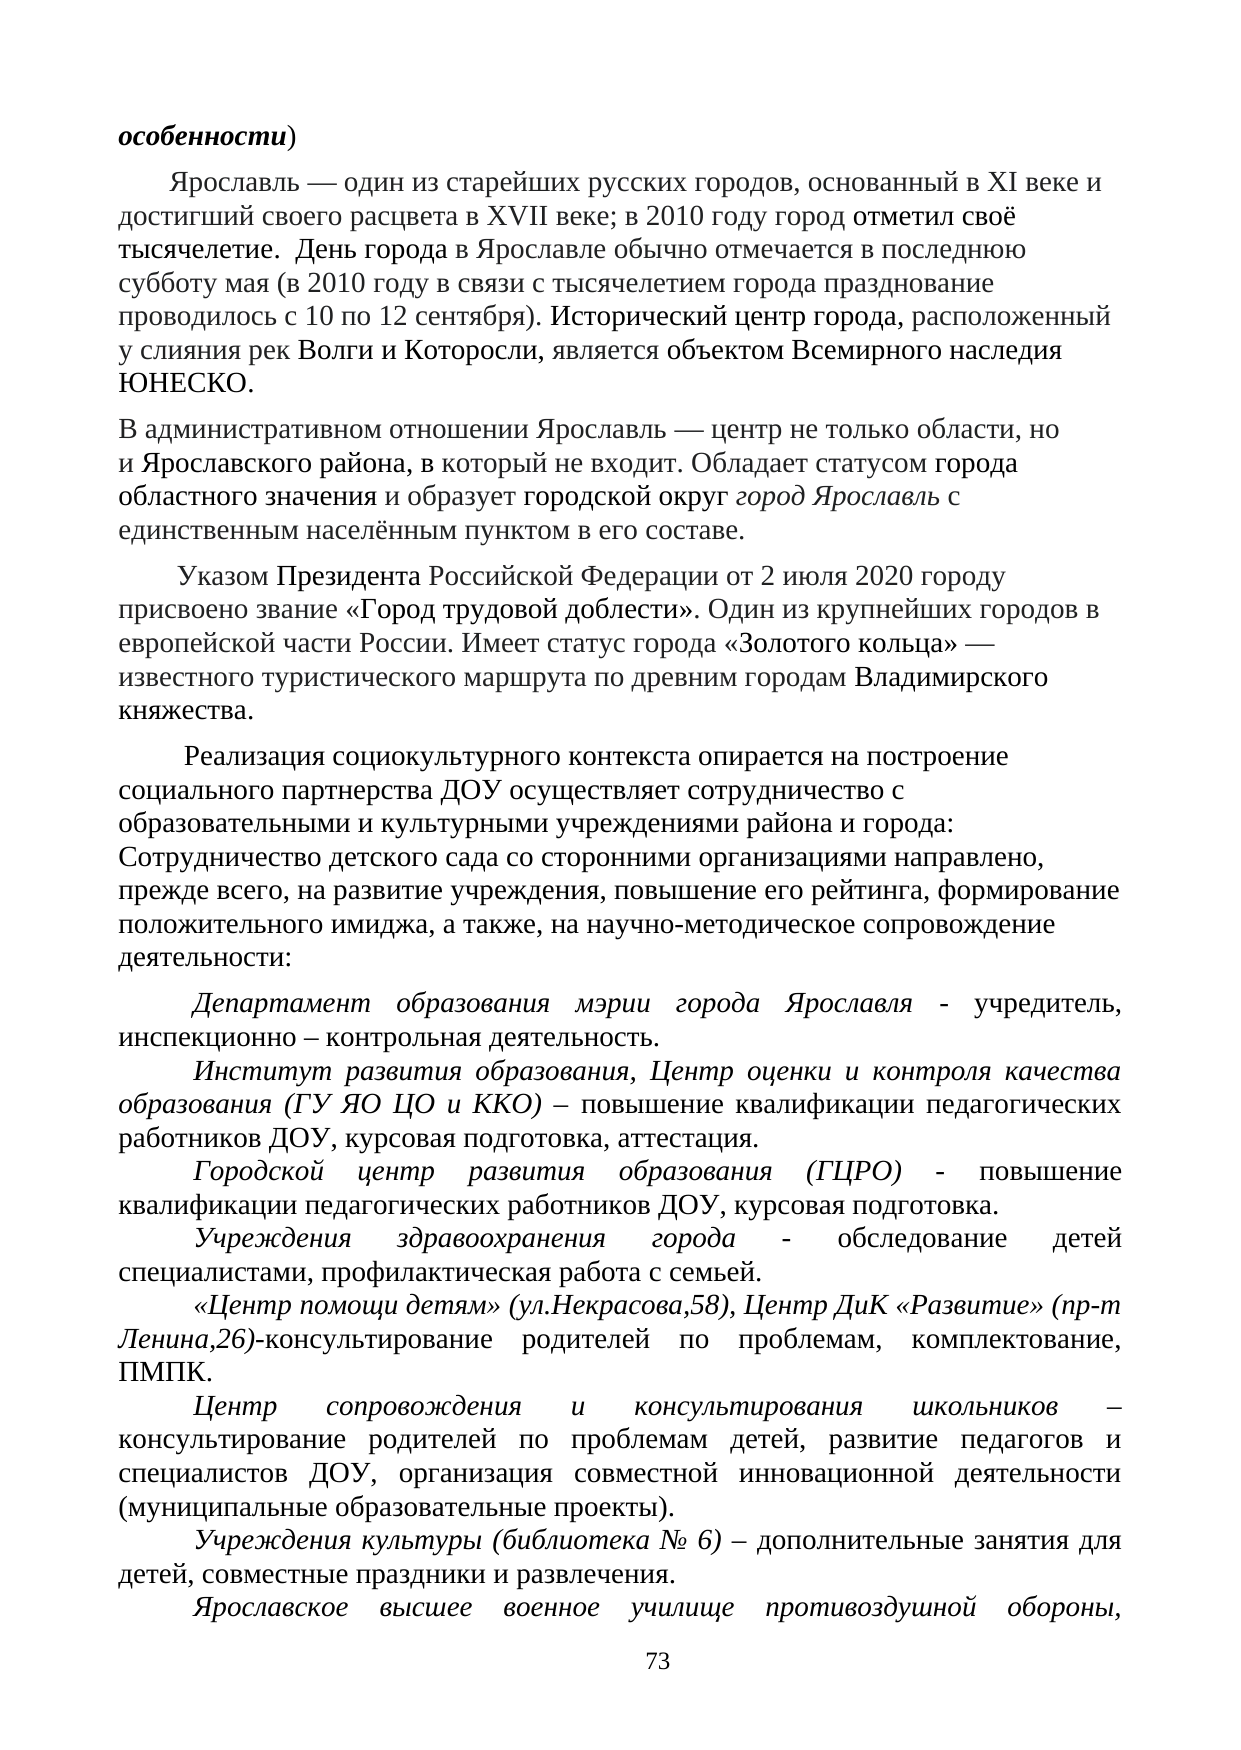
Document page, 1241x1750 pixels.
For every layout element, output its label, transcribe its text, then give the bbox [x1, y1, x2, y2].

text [118, 118, 1122, 152]
text В административном отношении Ярославль — центр не только области, но и Ярославского района, в который не входит. Обладает статусом города областного значения и образует городской округ город Ярославль c единственным населённым пунктом в его составе. [118, 411, 1122, 546]
text Институт развития образования, Центр оценки и контроля качества образования (ГУ ЯО ЦО и ККО) – повышение квалификации педагогических работников ДОУ, курсовая подготовка, аттестация. [118, 1053, 1122, 1153]
text Городской центр развития образования (ГЦРО) - повышение квалификации педагогических работников ДОУ, курсовая подготовка. [118, 1153, 1122, 1220]
text Центр сопровождения и консультирования школьников – консультирование родителей по проблемам детей, развитие педагогов и специалистов ДОУ, организация совместной инновационной деятельности (муниципальные образовательные проекты). [118, 1388, 1122, 1522]
text Ярославское высшее военное училище противоздушной обороны, Ярославль, Московский проспект, дом 28. [118, 1589, 1122, 1623]
text Ярославль — один из старейших русских городов, основанный в XI веке и достигший своего расцвета в XVII веке; в 2010 году город отметил своё тысячелетие. День города в Ярославле обычно отмечается в последнюю субботу мая (в 2010 году в связи с тысячелетием города празднование проводилось с 10 по 12 сентября). Исторический центр города, расположенный у слияния рек Волги и Которосли, является объектом Всемирного наследия ЮНЕСКО. [118, 164, 1122, 399]
text Указом Президента Российской Федерации от 2 июля 2020 городу присвоено звание «Город трудовой доблести». Один из крупнейших городов в европейской части России. Имеет статус города «Золотого кольца» — известного туристического маршрута по древним городам Владимирского княжества. [118, 558, 1122, 726]
text Учреждения здравоохранения города - обследование детей специалистами, профилактическая работа с семьей. [118, 1220, 1122, 1287]
text Учреждения культуры (библиотека № 6) – дополнительные занятия для детей, совместные праздники и развлечения. [118, 1522, 1122, 1589]
text Департамент образования мэрии города Ярославля - учредитель, инспекционно – контрольная деятельность. [118, 986, 1122, 1053]
text «Центр помощи детям» (ул.Некрасова,58), Центр ДиК «Развитие» (пр-т Ленина,26)-консультирование родителей по проблемам, комплектование, ПМПК. [118, 1287, 1122, 1388]
text Реализация социокультурного контекста опирается на построение социального партнерства ДОУ осуществляет сотрудничество с образовательными и культурными учреждениями района и города: Сотрудничество детского сада со сторонними организациями направлено, прежде всего, на развитие учреждения, повышение его рейтинга, формирование положительного имиджа, а также, на научно-методическое сопровождение деятельности: [118, 738, 1122, 973]
